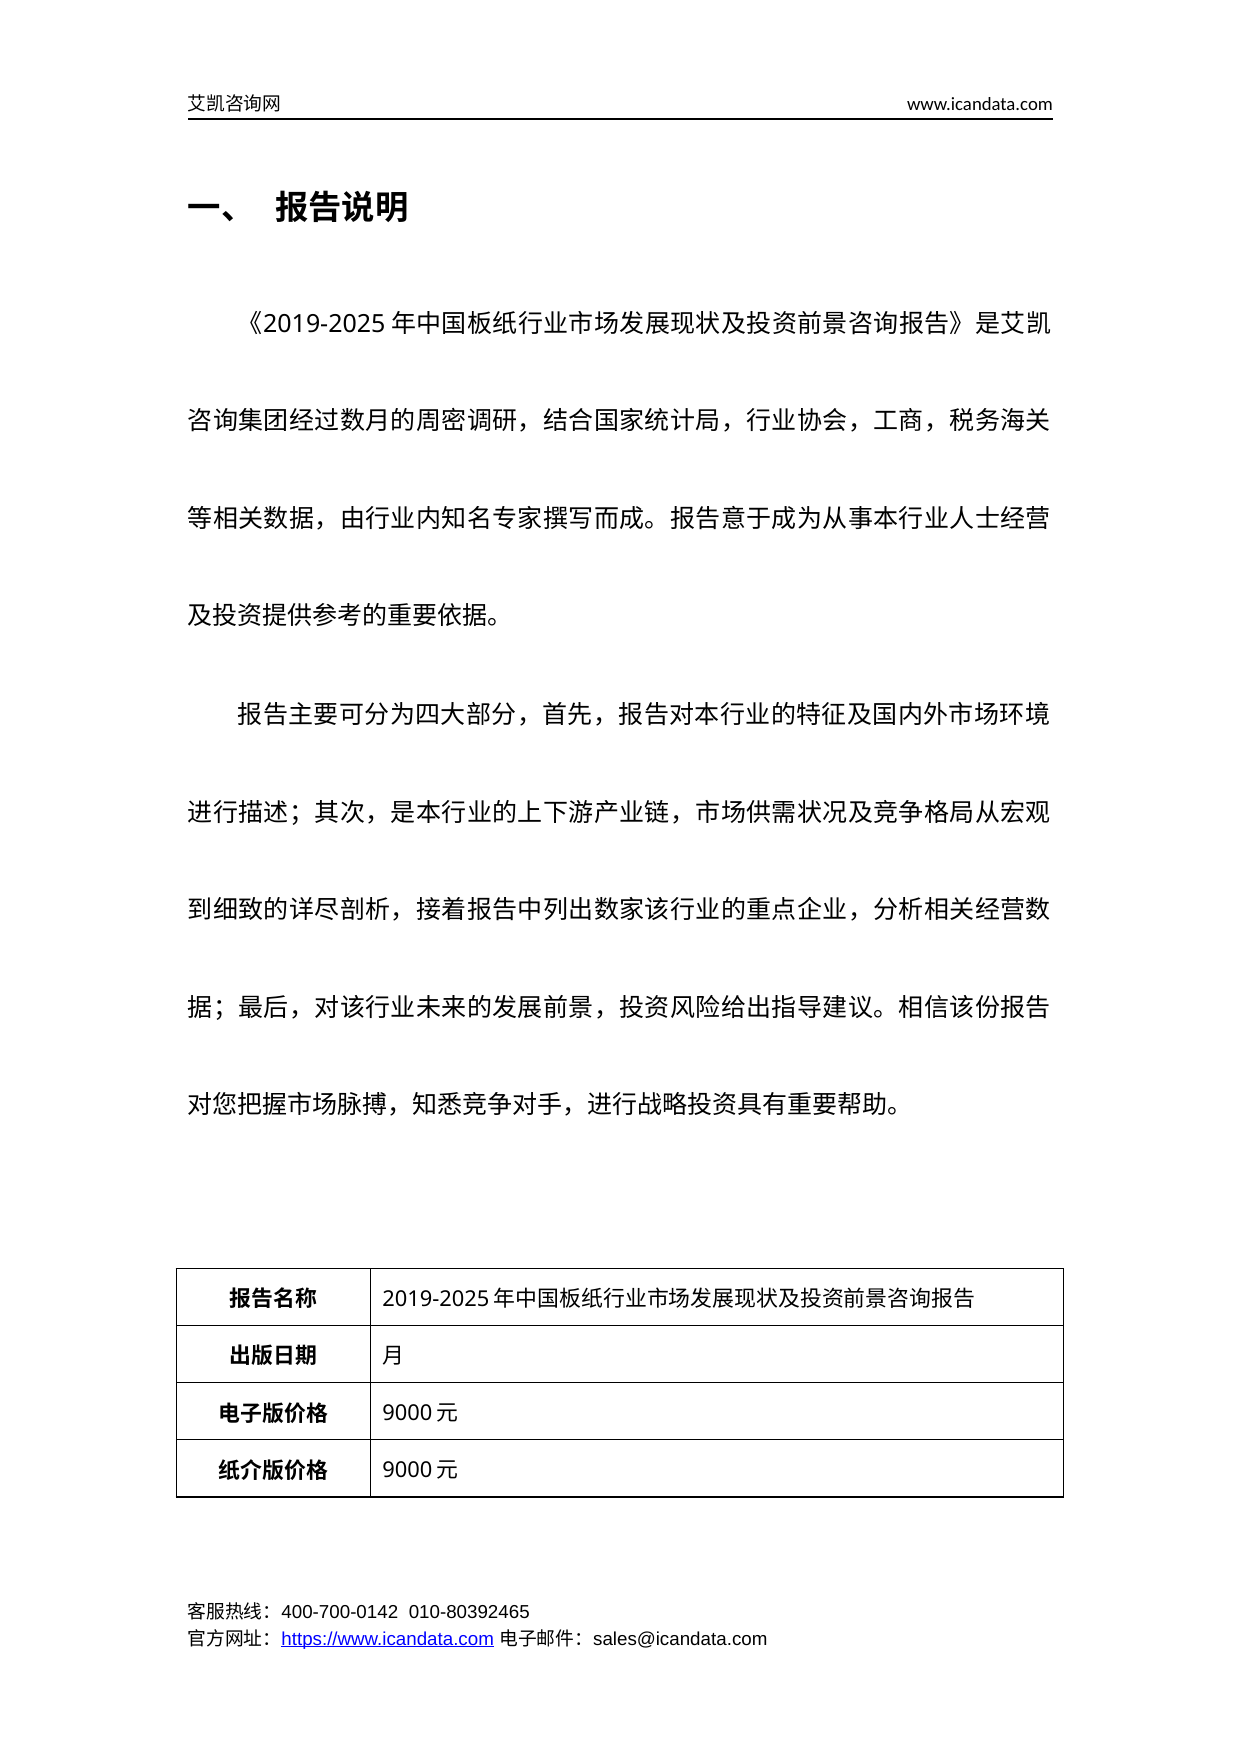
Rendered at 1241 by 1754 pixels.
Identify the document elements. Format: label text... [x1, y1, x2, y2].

table_header 报告名称 [177, 1269, 370, 1325]
table_cell 9000元 [371, 1440, 1063, 1496]
subtitle 报告说明 [187, 172, 1053, 237]
text 报告主要可分为四大部分，首先，报告对本行业的特征及国内外市场环境进行描述；其次，是本行业的上下游产业链，市场供需状况及竞争格局从宏观到细致的详尽剖析，接着报告中列出数家该行业的重点企业，分析相关经营数据；最后，对该行业未来的发展前景，投资风险给出指导建议。相信该份报告对您把握市场脉搏，知悉竞争对手，进行战略投资具有重要帮助。 [187, 681, 1053, 1136]
table_cell 月 [371, 1326, 1063, 1382]
table_header 2019-2025年中国板纸行业市场发展现状及投资前景咨询报告 [371, 1269, 1063, 1325]
table_cell 出版日期 [177, 1326, 370, 1382]
table_cell 电子版价格 [177, 1383, 370, 1439]
table_cell 9000元 [371, 1383, 1063, 1439]
text 《2019-2025年中国板纸行业市场发展现状及投资前景咨询报告》是艾凯咨询集团经过数月的周密调研，结合国家统计局，行业协会，工商，税务海关等相关数据，由行业内知名专家撰写而成。报告意于成为从事本行业人士经营及投资提供参考的重要依据。 [187, 289, 1053, 646]
table_cell 纸介版价格 [177, 1440, 370, 1496]
